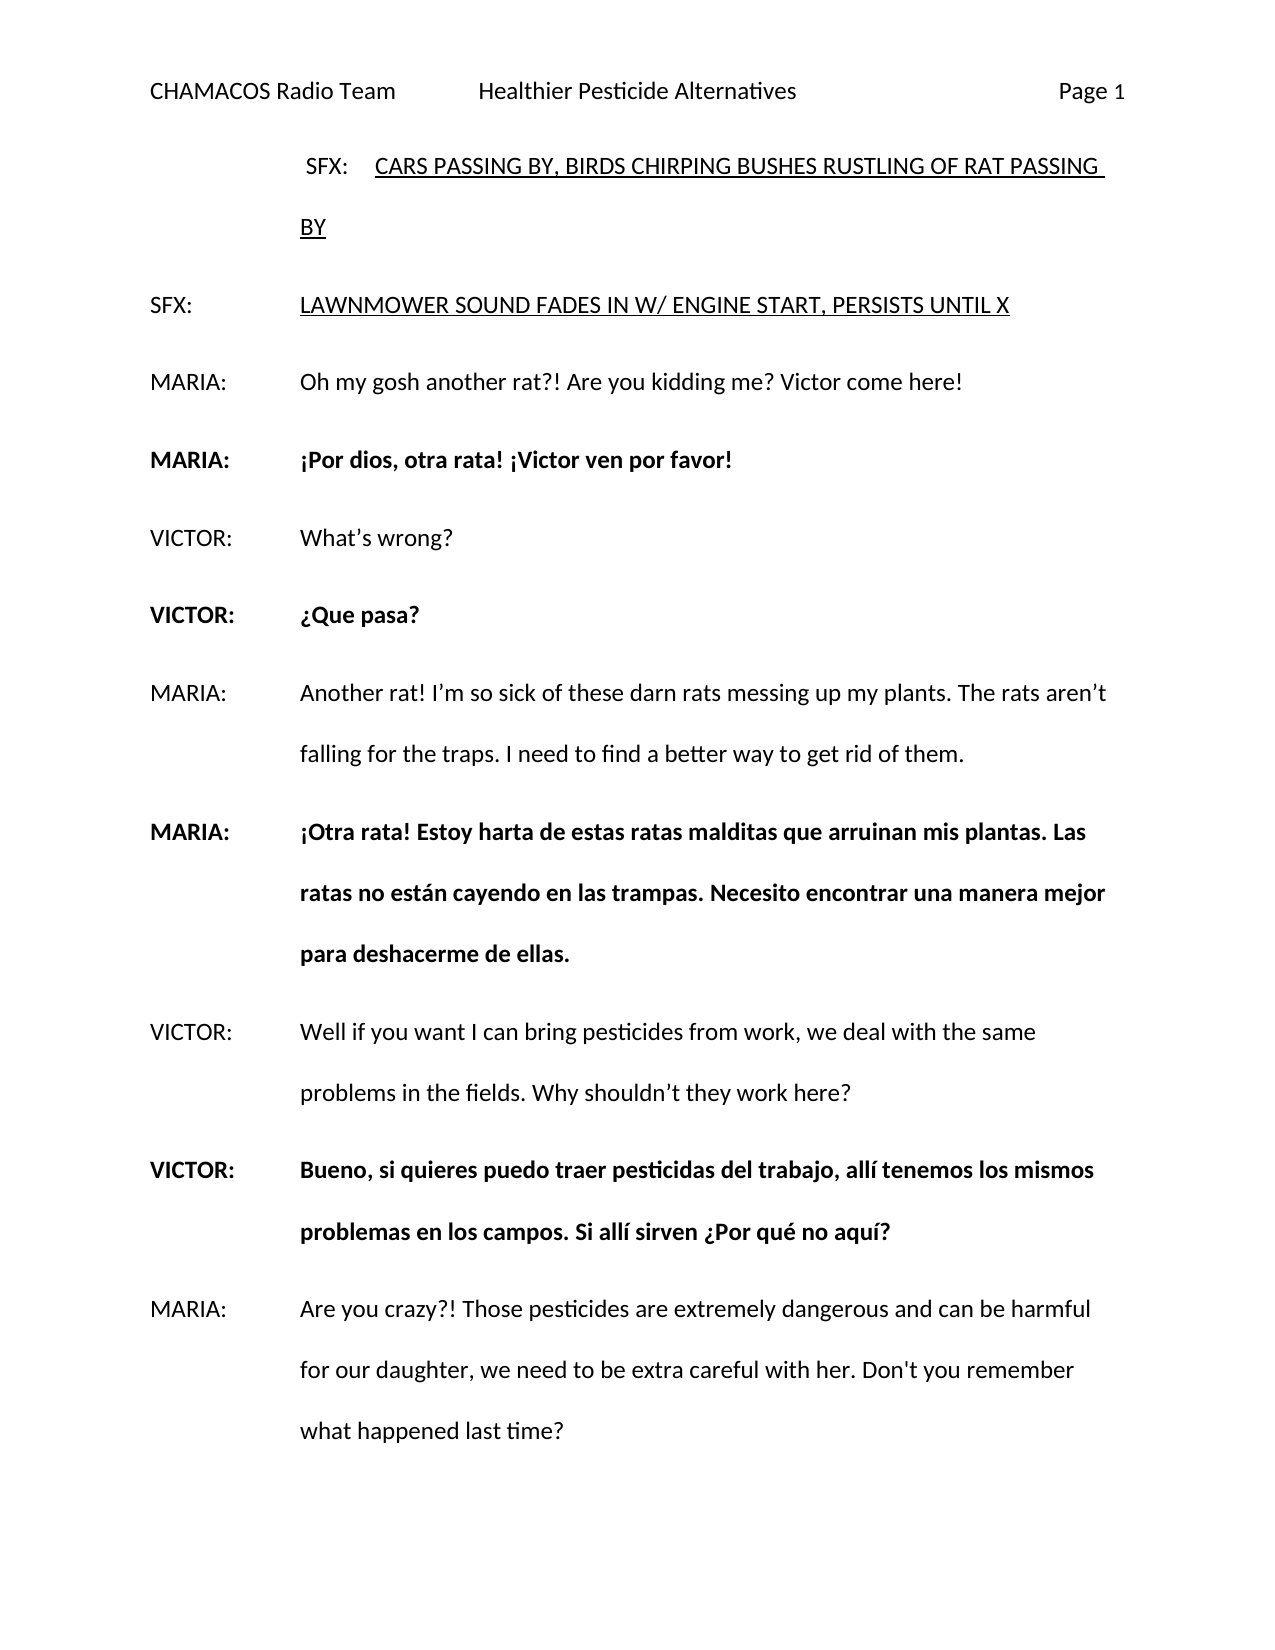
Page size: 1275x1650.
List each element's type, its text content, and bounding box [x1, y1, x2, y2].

text SFX: LAWNMOWER SOUND FADES IN W/ ENGINE START, PERSISTS UNTIL X [150, 289, 1125, 319]
text VICTOR: Bueno, si quieres puedo traer pesticidas del trabajo, allí tenemos los mismos problemas en los campos. Si allí sirven ¿Por qué no aquí? [150, 1154, 1125, 1246]
text MARIA: Oh my gosh another rat?! Are you kidding me? Victor come here! [150, 366, 1125, 397]
text MARIA: ¡Por dios, otra rata! ¡Victor ven por favor! [150, 444, 1125, 475]
text SFX: CARS PASSING BY, BIRDS CHIRPING BUSHES RUSTLING OF RAT PASSING BY [300, 150, 1125, 242]
text MARIA: Another rat! I’m so sick of these darn rats messing up my plants. The rats aren’t falling for the traps. I need to find a better way to get rid of them. [150, 677, 1125, 769]
text VICTOR: ¿Que pasa? [150, 599, 1125, 630]
text VICTOR: Well if you want I can bring pesticides from work, we deal with the same problems in the fields. Why shouldn’t they work here? [150, 1016, 1125, 1107]
text MARIA: Are you crazy?! Those pesticides are extremely dangerous and can be harmful for our daughter, we need to be extra careful with her. Don't you remember what happened last time? [150, 1293, 1125, 1446]
text VICTOR: What’s wrong? [150, 522, 1125, 552]
text MARIA: ¡Otra rata! Estoy harta de estas ratas malditas que arruinan mis plantas. Las ratas no están cayendo en las trampas. Necesito encontrar una manera mejor para deshacerme de ellas. [150, 816, 1125, 969]
